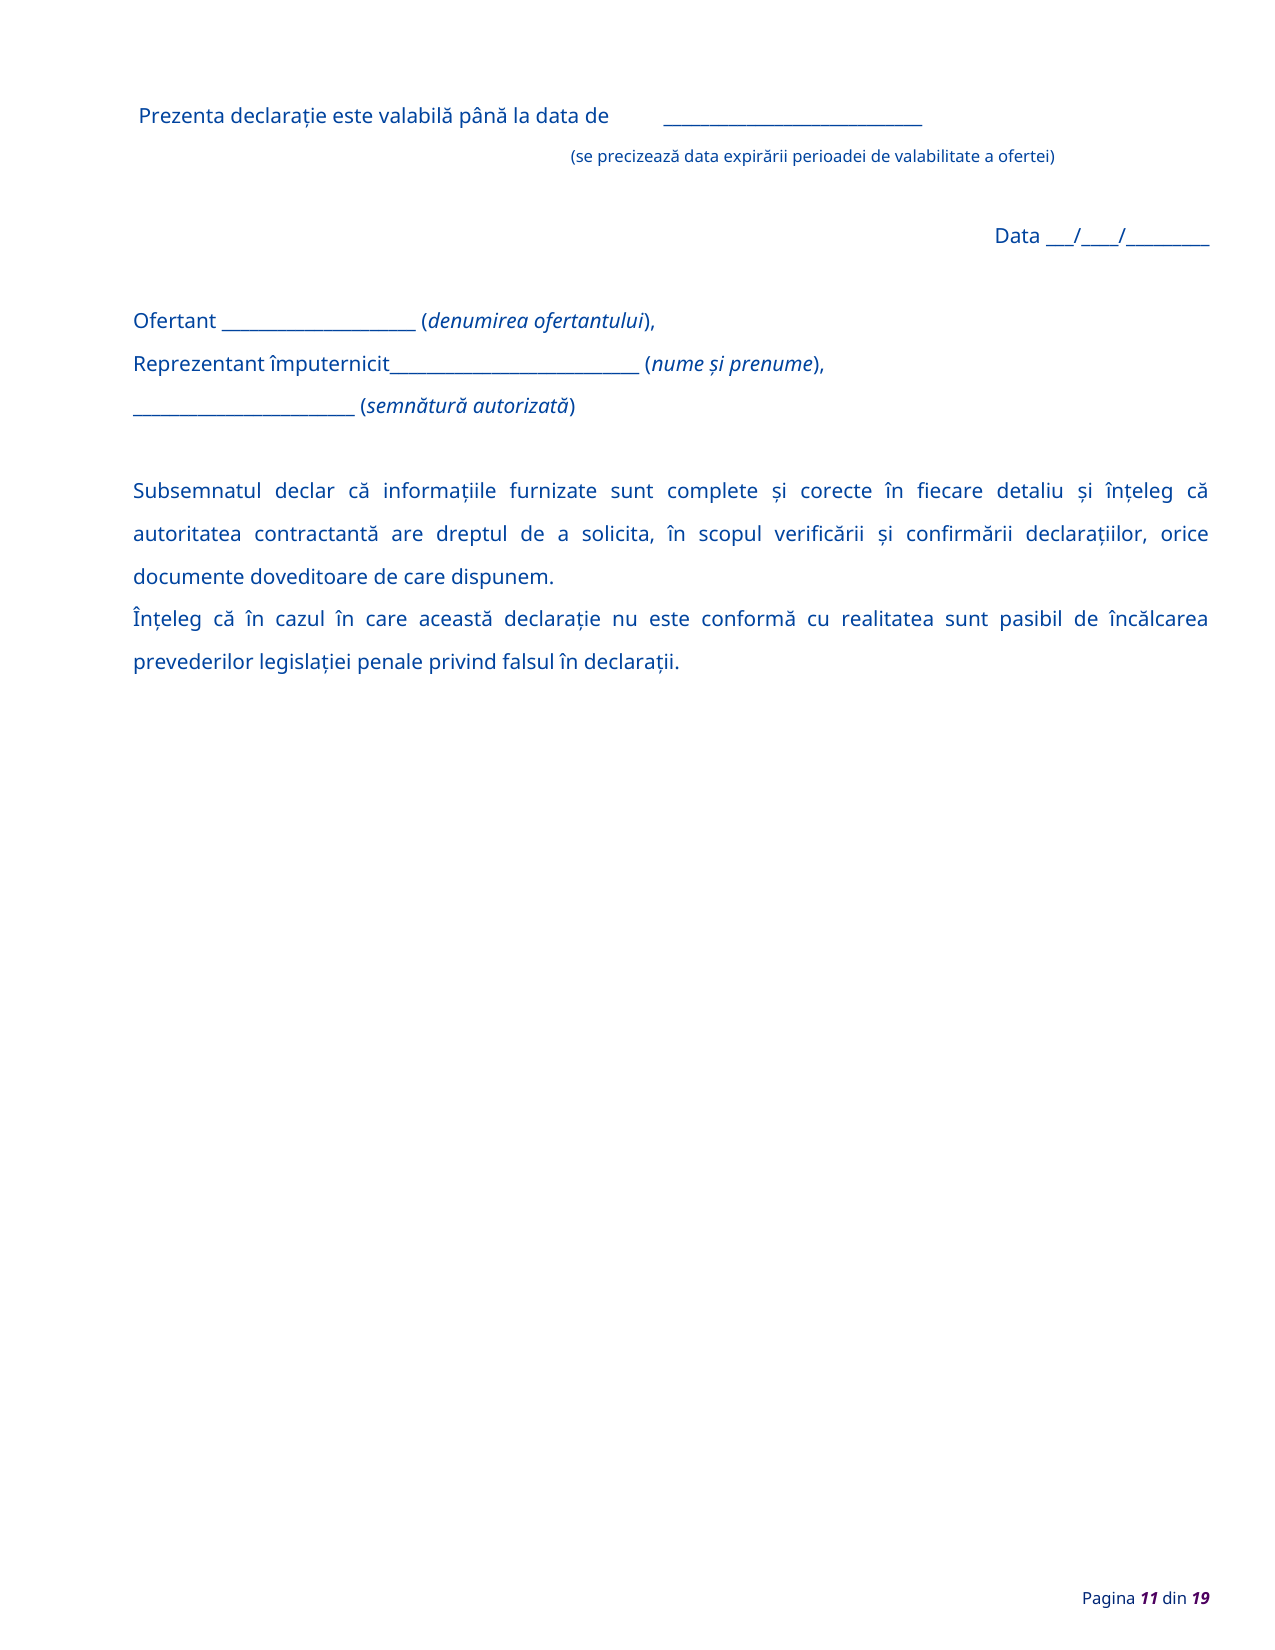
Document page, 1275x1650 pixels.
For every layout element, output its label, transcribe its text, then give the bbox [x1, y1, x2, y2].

text Înţeleg că în cazul în care această declaraţie nu este conformă cu realitatea sunt pasibil de încălcarea prevederilor legislaţiei penale privind falsul în declaraţii. [133, 604, 1209, 675]
text (se precizează data expirării perioadei de valabilitate a ofertei) [133, 144, 1209, 167]
text Ofertant _____________________ (denumirea ofertantului), [133, 306, 1209, 334]
text Data ___/____/_________ [133, 221, 1209, 249]
text Reprezentant împuternicit___________________________ (nume şi prenume), [133, 349, 1209, 377]
text Prezenta declaraţie este valabilă până la data de ____________________________ [133, 102, 1209, 130]
text ________________________ (semnătură autorizată) [133, 391, 1209, 420]
text Subsemnatul declar că informaţiile furnizate sunt complete şi corecte în fiecare detaliu şi înţeleg că autoritatea contractantă are dreptul de a solicita, în scopul verificării şi confirmării declaraţiilor, orice documente doveditoare de care dispunem. [133, 477, 1209, 590]
